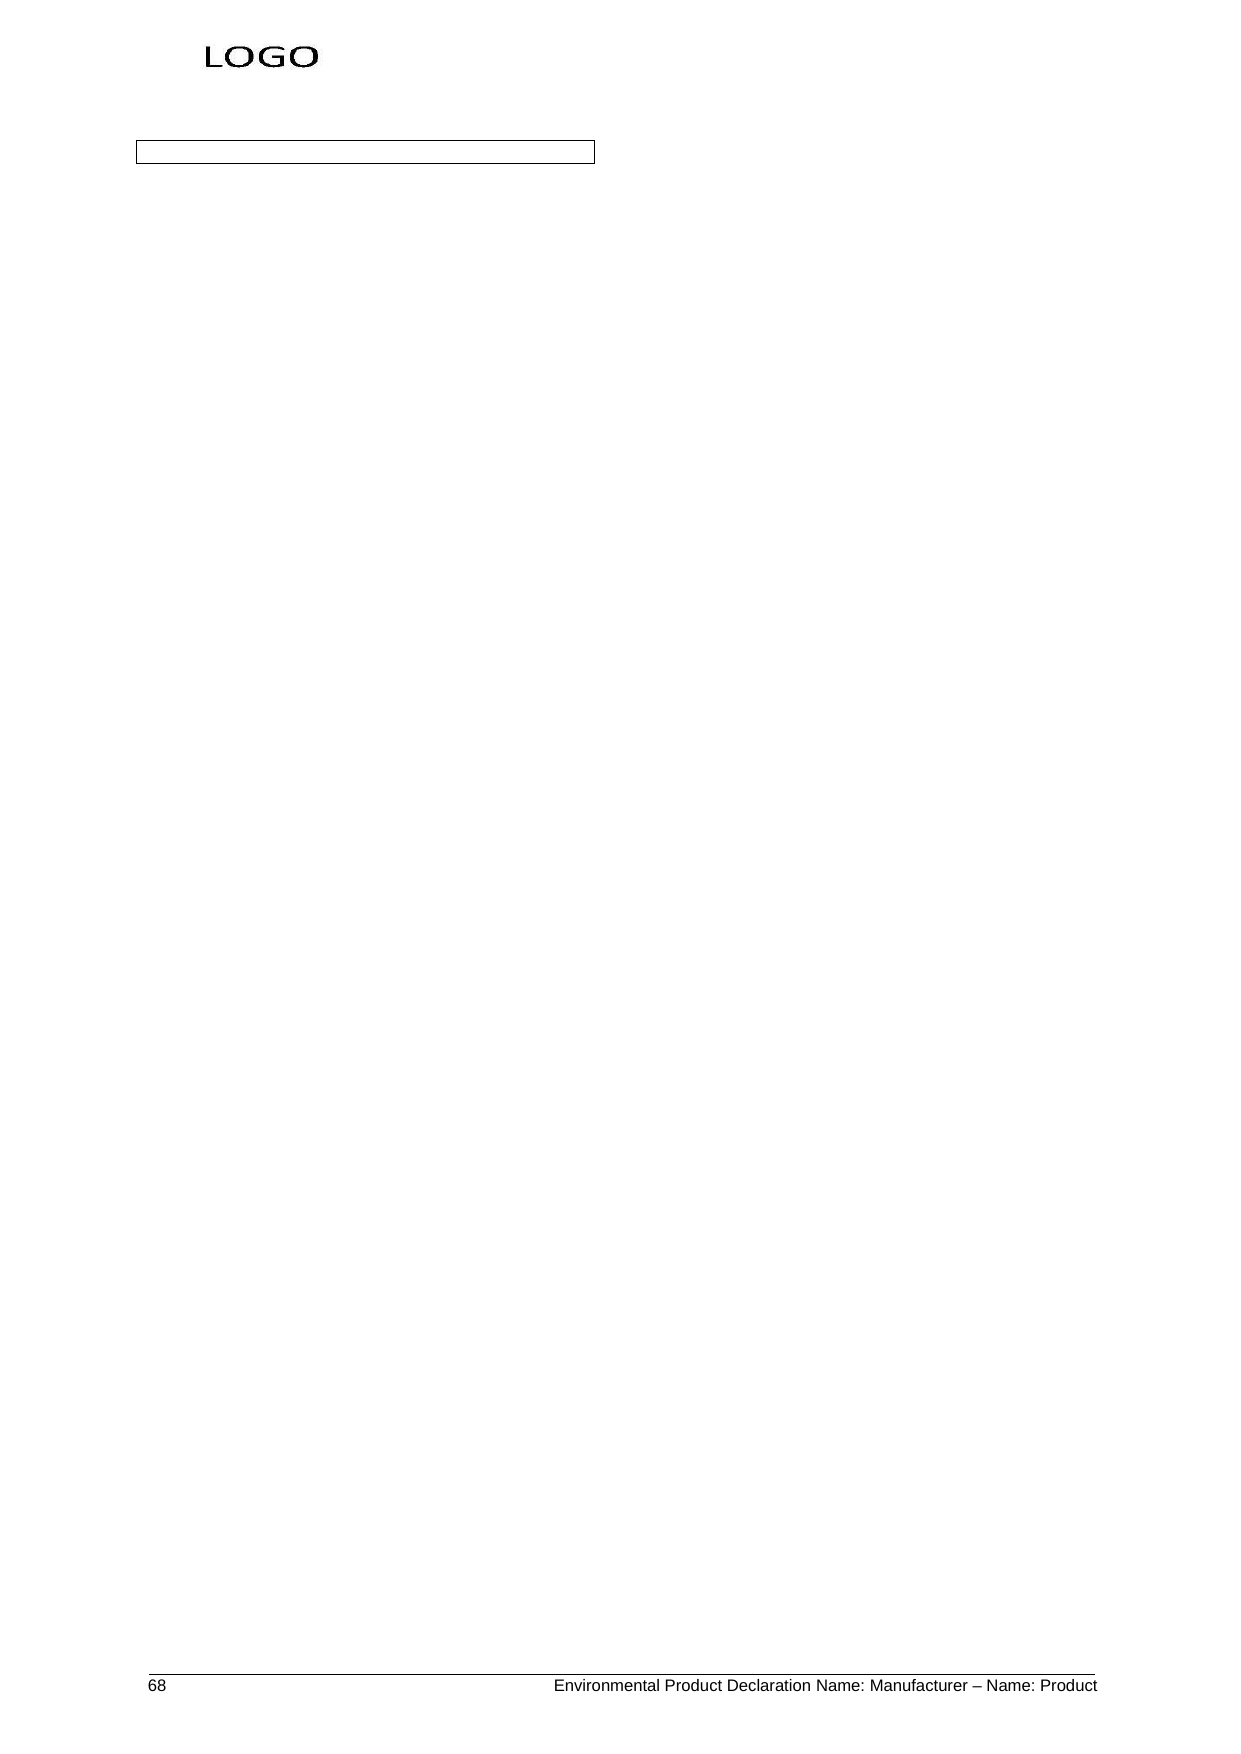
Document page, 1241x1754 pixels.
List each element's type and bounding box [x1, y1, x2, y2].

picture [148, 13, 624, 102]
table_cell [137, 141, 594, 162]
